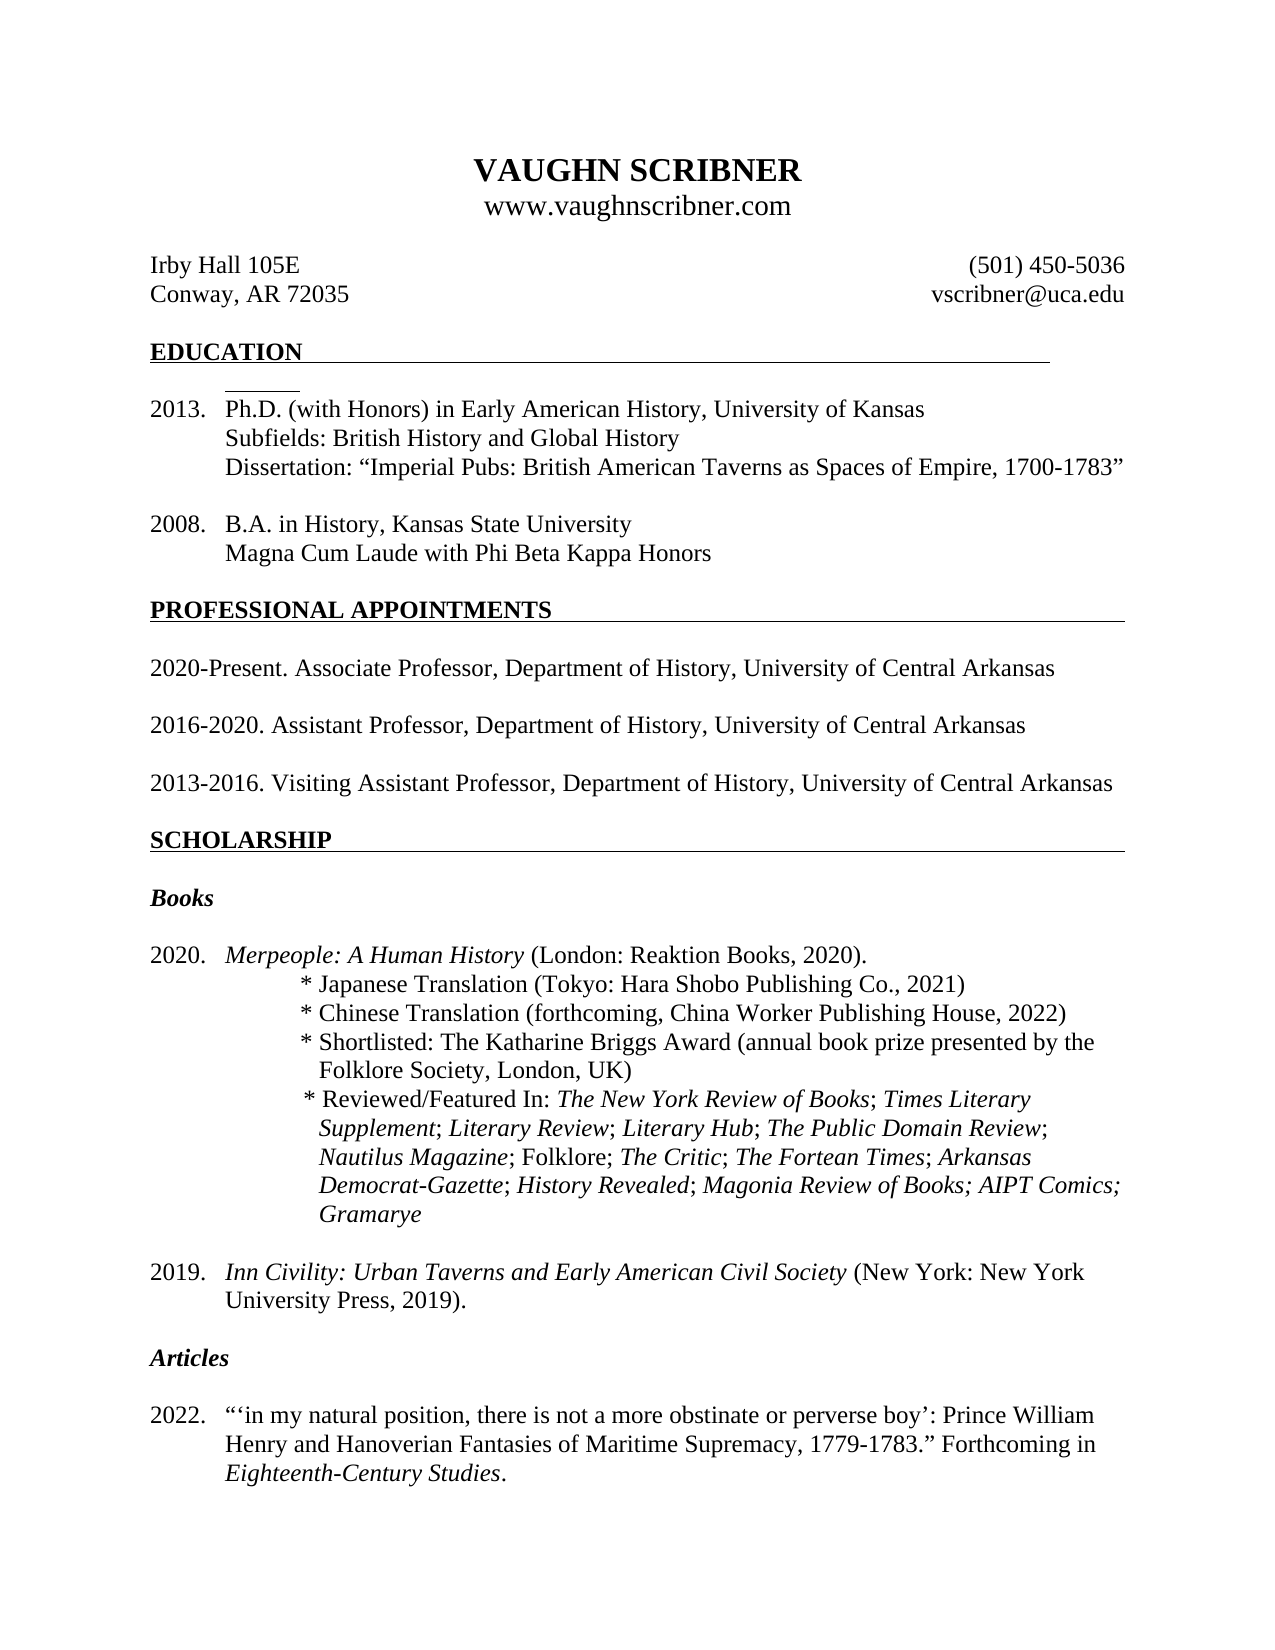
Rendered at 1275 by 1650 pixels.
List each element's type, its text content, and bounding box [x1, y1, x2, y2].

text SCHOLARSHIP [150, 826, 1125, 851]
text www.vaughnscribner.com [150, 188, 1125, 222]
text Dissertation: “Imperial Pubs: British American Taverns as Spaces of Empire, 1700-1783” [225, 452, 1125, 481]
text 2016-2020. Assistant Professor, Department of History, University of Central Arkansas [150, 711, 1125, 739]
text 2022. “‘in my natural position, there is not a more obstinate or perverse boy’: Prince William Henry and Hanoverian Fantasies of Maritime Supremacy, 1779-1783.” Forthcoming in Eighteenth-Century Studies. [150, 1401, 1125, 1487]
text * Reviewed/Featured In: The New York Review of Books; Times Literary Supplement; Literary Review; Literary Hub; The Public Domain Review; Nautilus Magazine; Folklore; The Critic; The Fortean Times; Arkansas Democrat-Gazette; History Revealed; Magonia Review of Books; AIPT Comics; Gramarye [291, 1084, 1125, 1228]
text 2020-Present. Associate Professor, Department of History, University of Central Arkansas [150, 653, 1125, 682]
text 2008. B.A. in History, Kansas State University [150, 509, 1125, 538]
text Irby Hall 105E (501) 450-5036 [150, 251, 1125, 279]
text * Chinese Translation (forthcoming, China Worker Publishing House, 2022) [150, 998, 1125, 1027]
text Conway, AR 72035 vscribner@uca.edu [150, 279, 1125, 308]
text 2013-2016. Visiting Assistant Professor, Department of History, University of Central Arkansas [150, 768, 1125, 797]
text Books [150, 883, 1125, 912]
text Magna Cum Laude with Phi Beta Kappa Honors [150, 538, 1125, 567]
text Articles [150, 1343, 1125, 1372]
text 2019. Inn Civility: Urban Taverns and Early American Civil Society (New York: New York University Press, 2019). [150, 1257, 1125, 1314]
text Subfields: British History and Global History [150, 423, 1125, 452]
text 2020. Merpeople: A Human History (London: Reaktion Books, 2020). [150, 941, 1125, 969]
text PROFESSIONAL APPOINTMENTS [150, 596, 1125, 621]
text VAUGHN SCRIBNER [150, 150, 1125, 188]
text EDUCATION [150, 337, 1125, 394]
text * Shortlisted: The Katharine Briggs Award (annual book prize presented by the Folklore Society, London, UK) [300, 1027, 1125, 1084]
text 2013. Ph.D. (with Honors) in Early American History, University of Kansas [150, 394, 1125, 423]
text * Japanese Translation (Tokyo: Hara Shobo Publishing Co., 2021) [225, 969, 1125, 998]
